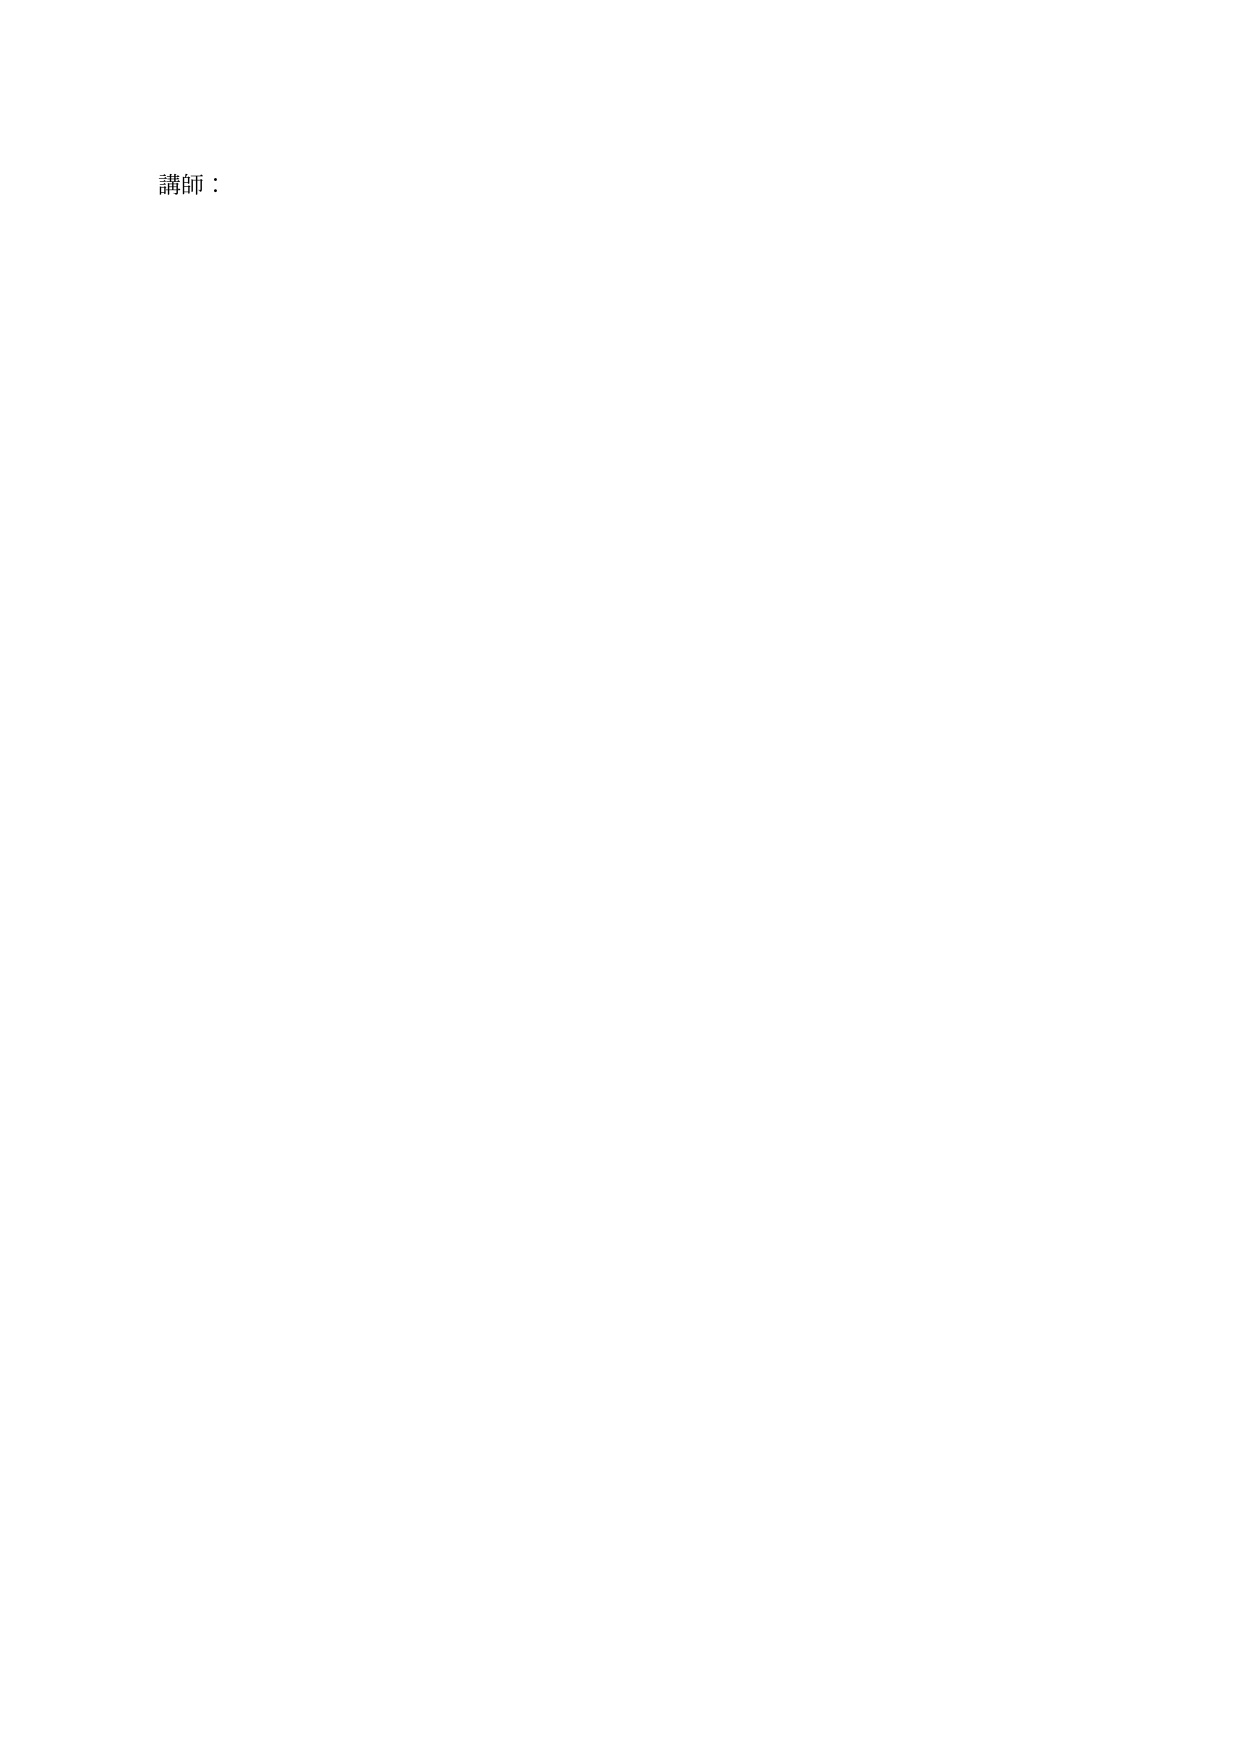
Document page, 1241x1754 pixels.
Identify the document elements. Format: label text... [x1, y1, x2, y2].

text 講師： [112, 164, 1128, 202]
